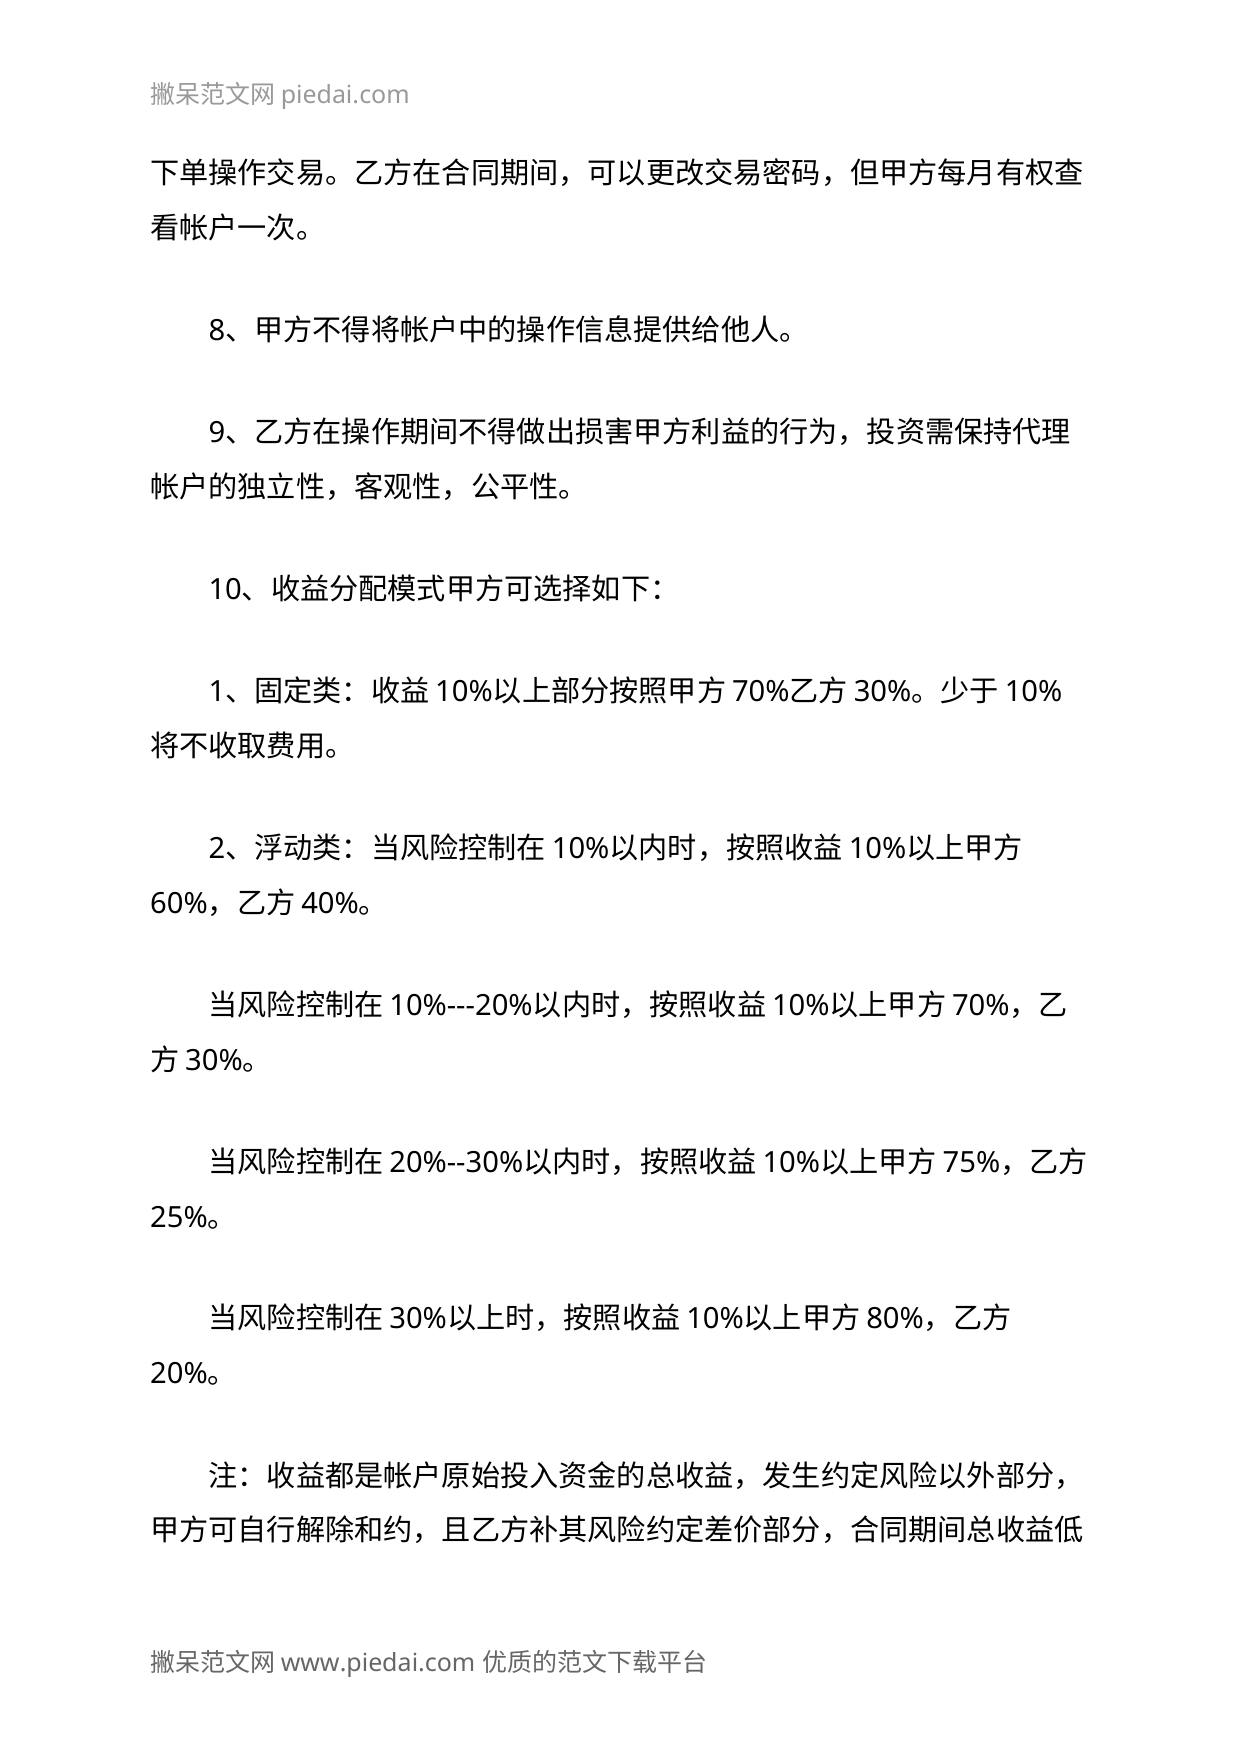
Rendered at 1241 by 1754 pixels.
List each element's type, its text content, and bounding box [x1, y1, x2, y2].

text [150, 1452, 1090, 1549]
text 1、固定类：收益10%以上部分按照甲方70%乙方30%。少于10%将不收取费用。 [150, 667, 1090, 765]
text 当风险控制在10%---20%以内时，按照收益10%以上甲方70%，乙方30%。 [150, 981, 1090, 1078]
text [150, 150, 1090, 247]
text 10、收益分配模式甲方可选择如下： [150, 565, 1090, 608]
text 2、浮动类：当风险控制在10%以内时，按照收益10%以上甲方60%，乙方40%。 [150, 824, 1090, 922]
text 当风险控制在30%以上时，按照收益10%以上甲方80%，乙方20%。 [150, 1295, 1090, 1392]
text 9、乙方在操作期间不得做出损害甲方利益的行为，投资需保持代理帐户的独立性，客观性，公平性。 [150, 409, 1090, 506]
text 8、甲方不得将帐户中的操作信息提供给他人。 [150, 307, 1090, 349]
text 当风险控制在20%--30%以内时，按照收益10%以上甲方75%，乙方25%。 [150, 1138, 1090, 1236]
